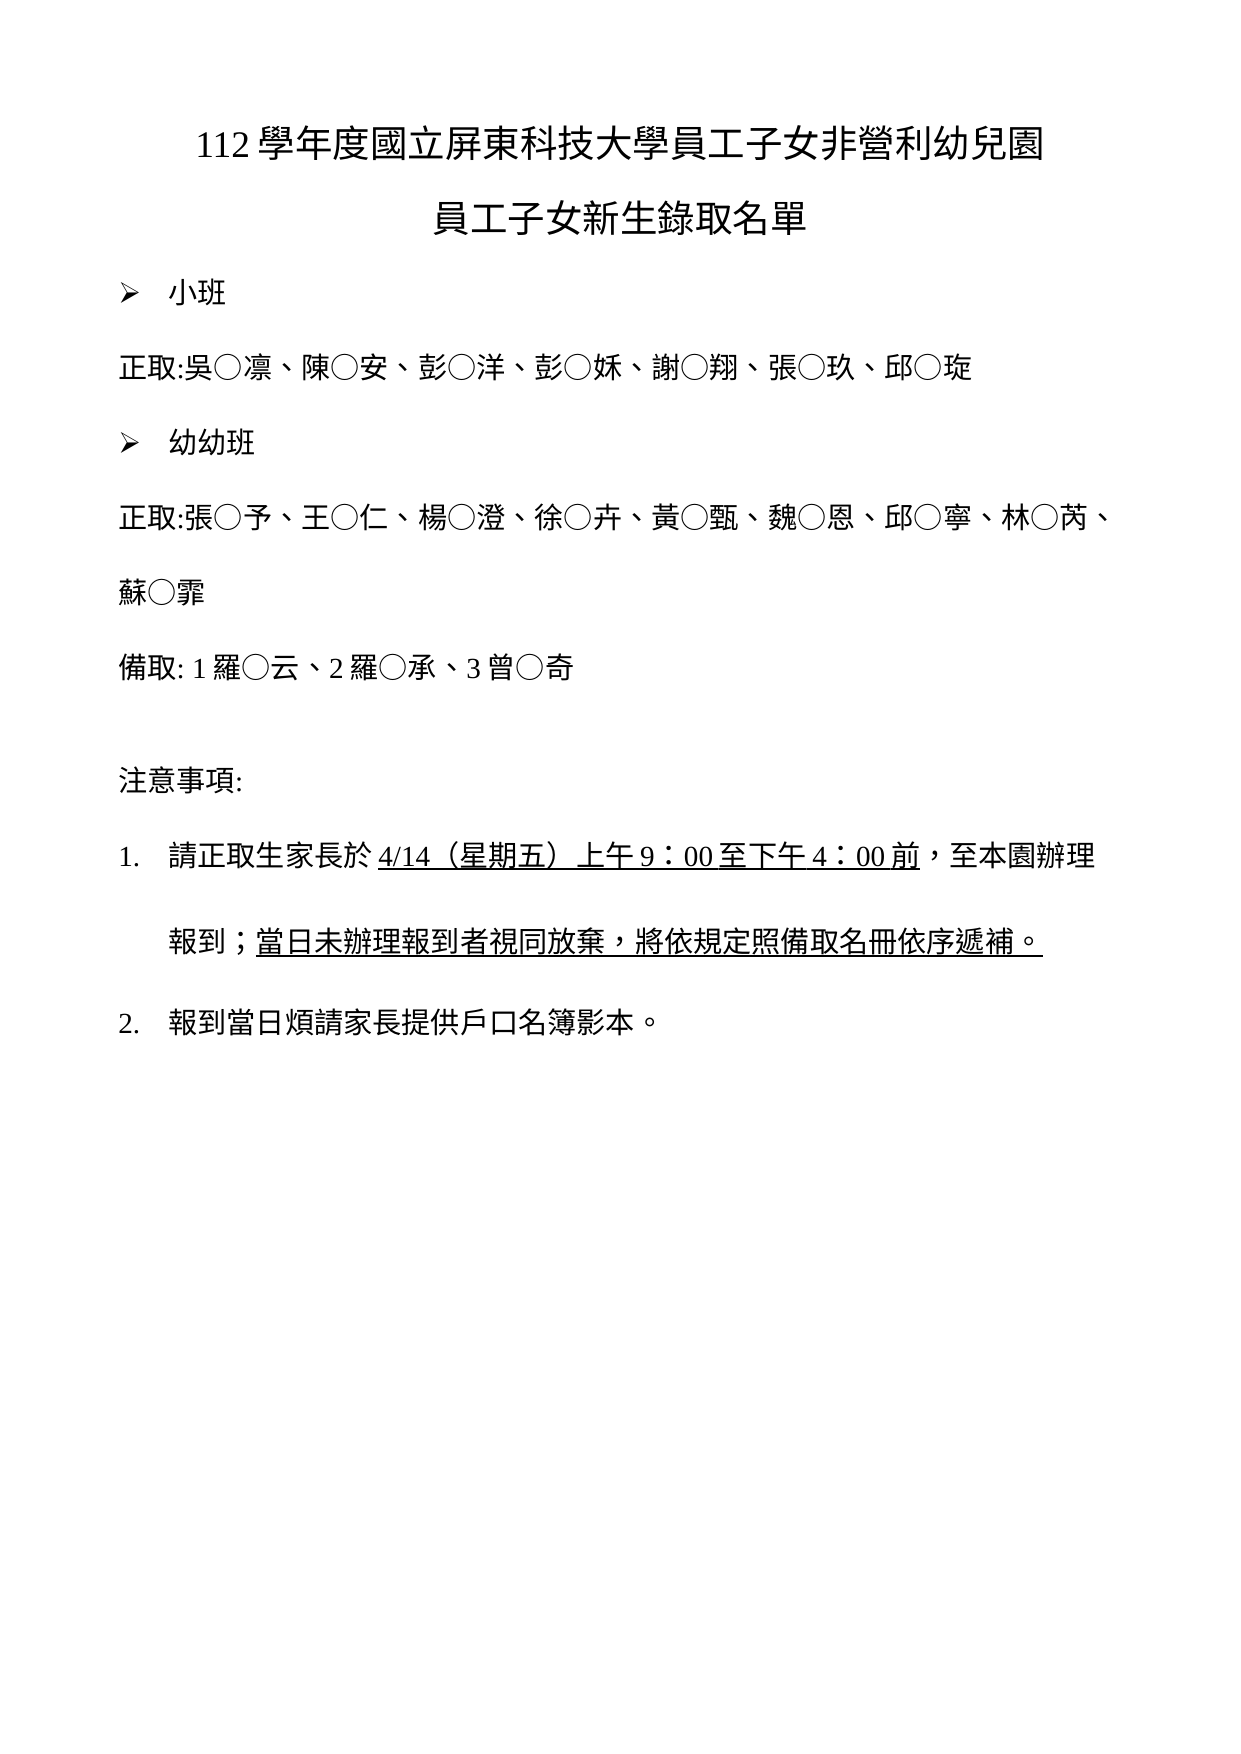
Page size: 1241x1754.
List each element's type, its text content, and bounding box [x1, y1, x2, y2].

list 請正取生家長於4/14（星期五）上午9：00至下午4：00前，至本園辦理報到；當日未辦理報到者視同放棄，將依規定照備取名冊依序遞補。 [118, 816, 1122, 977]
text 備取: 1羅○云、2羅○承、3曾○奇 [118, 629, 1122, 704]
text 112學年度國立屏東科技大學員工子女非營利幼兒園 [118, 104, 1122, 179]
list 幼幼班 [118, 404, 1122, 479]
list 報到當日煩請家長提供戶口名簿影本。 [118, 984, 1122, 1059]
text 注意事項: [118, 741, 1122, 816]
text 正取:吳○凛、陳○安、彭○洋、彭○姀、謝○翔、張○玖、邱○琁 [118, 329, 1122, 404]
list 小班 [118, 254, 1122, 329]
text 正取:張○予、王○仁、楊○澄、徐○卉、黃○甄、魏○恩、邱○寧、林○芮、蘇○霏 [118, 479, 1122, 629]
text 員工子女新生錄取名單 [118, 179, 1122, 254]
